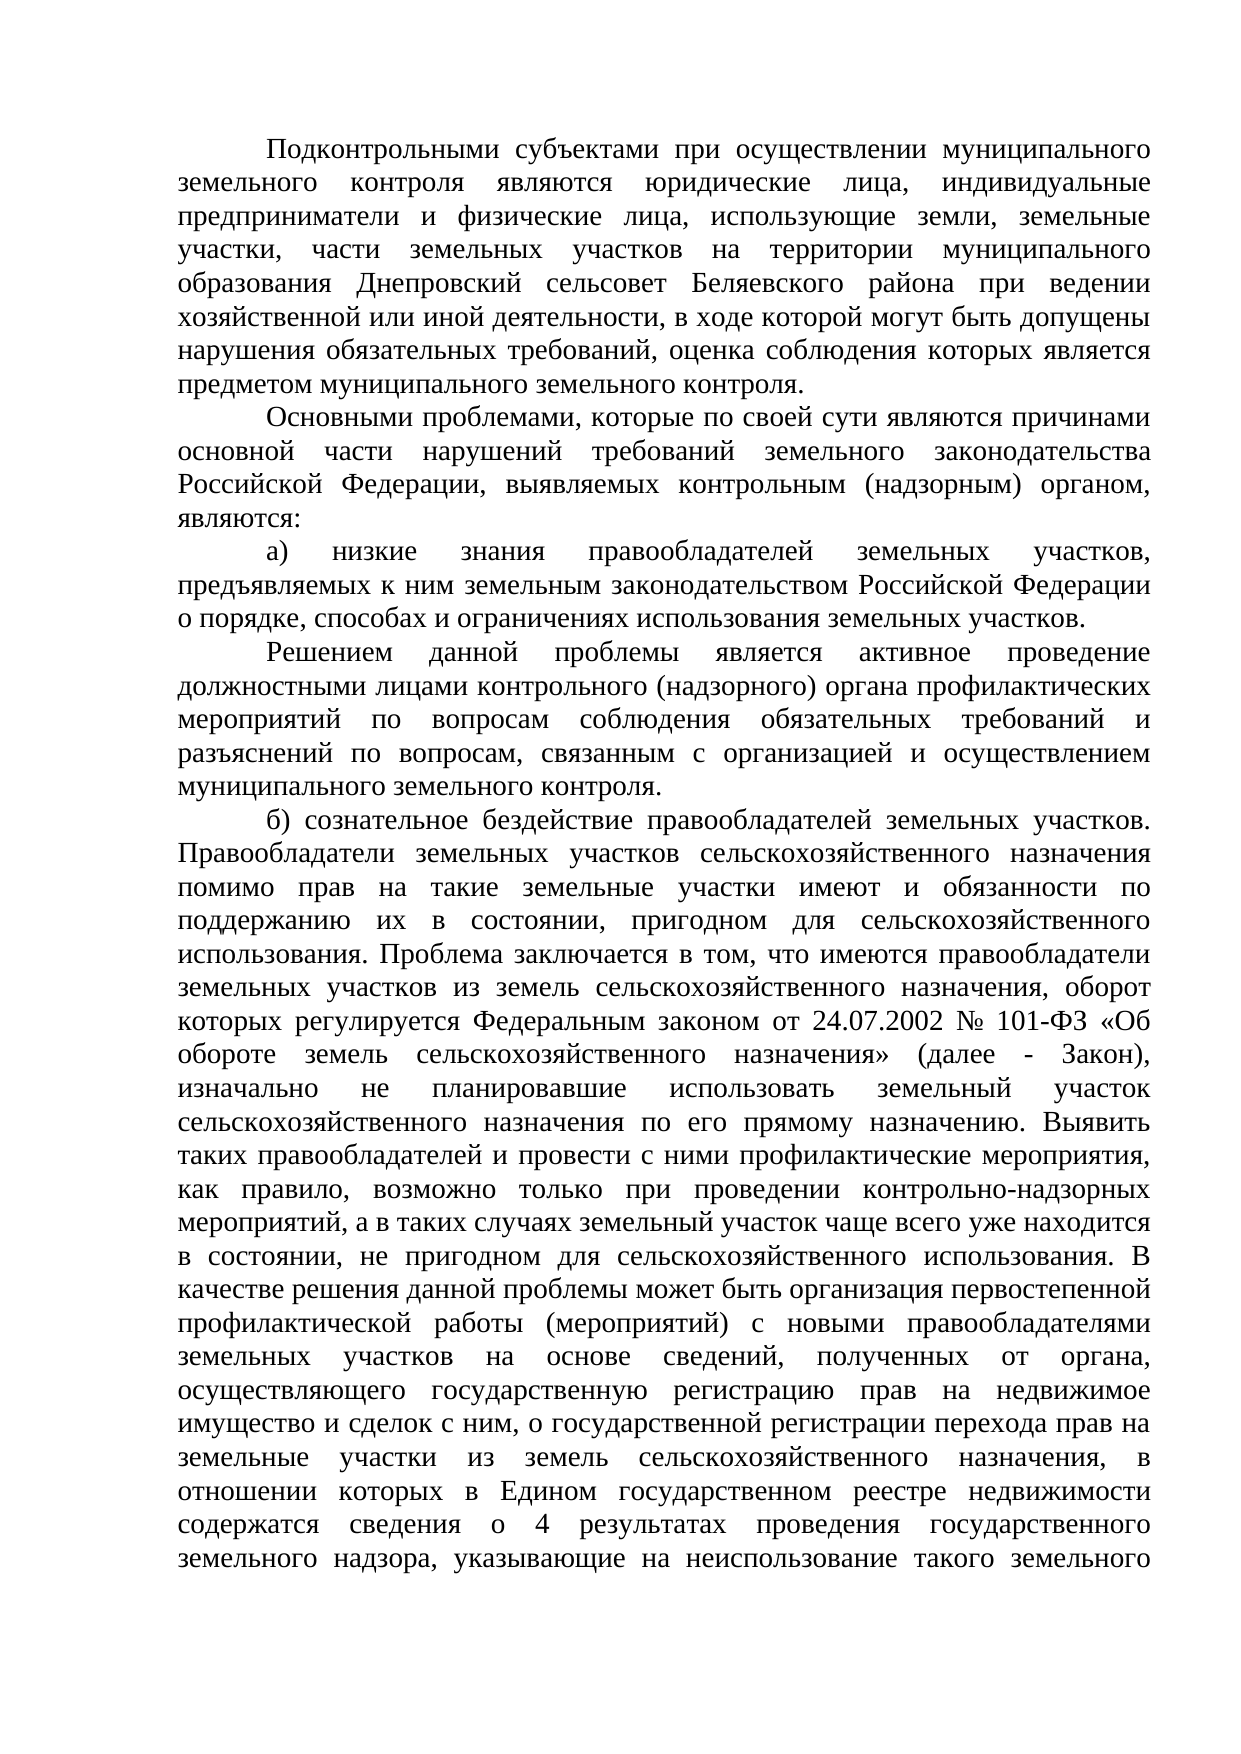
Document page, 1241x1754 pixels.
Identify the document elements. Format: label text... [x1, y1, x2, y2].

text Решением данной проблемы является активное проведение должностными лицами контрольного (надзорного) органа профилактических мероприятий по вопросам соблюдения обязательных требований и разъяснений по вопросам, связанным с организацией и осуществлением муниципального земельного контроля. [177, 634, 1152, 802]
text а) низкие знания правообладателей земельных участков, предъявляемых к ним земельным законодательством Российской Федерации о порядке, способах и ограничениях использования земельных участков. [177, 533, 1152, 634]
text Подконтрольными субъектами при осуществлении муниципального земельного контроля являются юридические лица, индивидуальные предприниматели и физические лица, использующие земли, земельные участки, части земельных участков на территории муниципального образования Днепровский сельсовет Беляевского района при ведении хозяйственной или иной деятельности, в ходе которой могут быть допущены нарушения обязательных требований, оценка соблюдения которых является предметом муниципального земельного контроля. [177, 131, 1152, 399]
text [177, 802, 1152, 1573]
text Основными проблемами, которые по своей сути являются причинами основной части нарушений требований земельного законодательства Российской Федерации, выявляемых контрольным (надзорным) органом, являются: [177, 399, 1152, 533]
